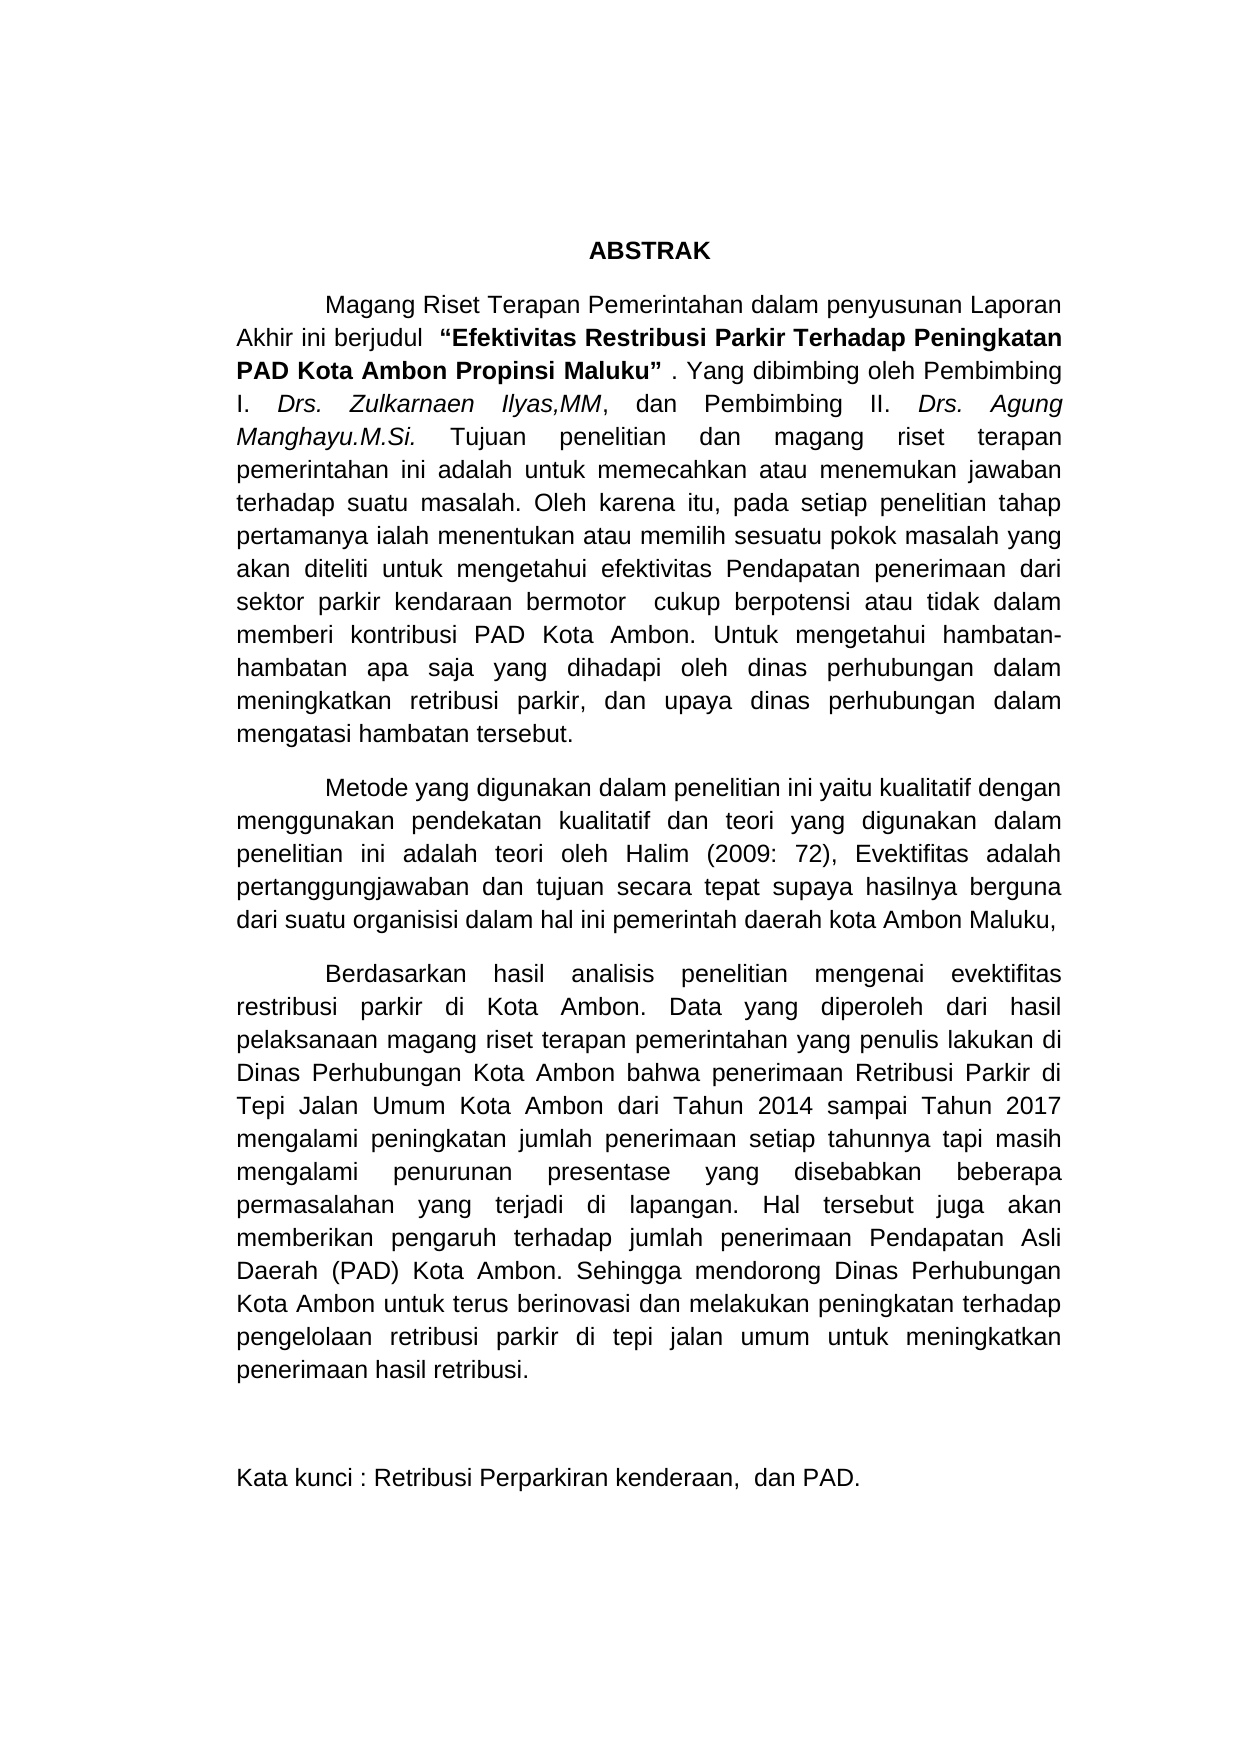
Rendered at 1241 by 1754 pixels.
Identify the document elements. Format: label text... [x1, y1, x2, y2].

text Metode yang digunakan dalam penelitian ini yaitu kualitatif dengan menggunakan pendekatan kualitatif dan teori yang digunakan dalam penelitian ini adalah teori oleh Halim (2009: 72), Evektifitas adalah pertanggungjawaban dan tujuan secara tepat supaya hasilnya berguna dari suatu organisisi dalam hal ini pemerintah daerah kota Ambon Maluku, [236, 773, 1063, 934]
text Magang Riset Terapan Pemerintahan dalam penyusunan Laporan Akhir ini berjudul “Efektivitas Restribusi Parkir Terhadap Peningkatan PAD Kota Ambon Propinsi Maluku” . Yang dibimbing oleh Pembimbing I. Drs. Zulkarnaen Ilyas,MM, dan Pembimbing II. Drs. Agung Manghayu.M.Si. Tujuan penelitian dan magang riset terapan pemerintahan ini adalah untuk memecahkan atau menemukan jawaban terhadap suatu masalah. Oleh karena itu, pada setiap penelitian tahap pertamanya ialah menentukan atau memilih sesuatu pokok masalah yang akan diteliti untuk mengetahui efektivitas Pendapatan penerimaan dari sektor parkir kendaraan bermotor cukup berpotensi atau tidak dalam memberi kontribusi PAD Kota Ambon. Untuk mengetahui hambatan-hambatan apa saja yang dihadapi oleh dinas perhubungan dalam meningkatkan retribusi parkir, dan upaya dinas perhubungan dalam mengatasi hambatan tersebut. [236, 290, 1063, 748]
text Berdasarkan hasil analisis penelitian mengenai evektifitas restribusi parkir di Kota Ambon. Data yang diperoleh dari hasil pelaksanaan magang riset terapan pemerintahan yang penulis lakukan di Dinas Perhubungan Kota Ambon bahwa penerimaan Retribusi Parkir di Tepi Jalan Umum Kota Ambon dari Tahun 2014 sampai Tahun 2017 mengalami peningkatan jumlah penerimaan setiap tahunnya tapi masih mengalami penurunan presentase yang disebabkan beberapa permasalahan yang terjadi di lapangan. Hal tersebut juga akan memberikan pengaruh terhadap jumlah penerimaan Pendapatan Asli Daerah (PAD) Kota Ambon. Sehingga mendorong Dinas Perhubungan Kota Ambon untuk terus berinovasi dan melakukan peningkatan terhadap pengelolaan retribusi parkir di tepi jalan umum untuk meningkatkan penerimaan hasil retribusi. [236, 959, 1063, 1384]
text Kata kunci : Retribusi Perparkiran kenderaan, dan PAD. [236, 1463, 1063, 1492]
text ABSTRAK [236, 236, 1063, 265]
